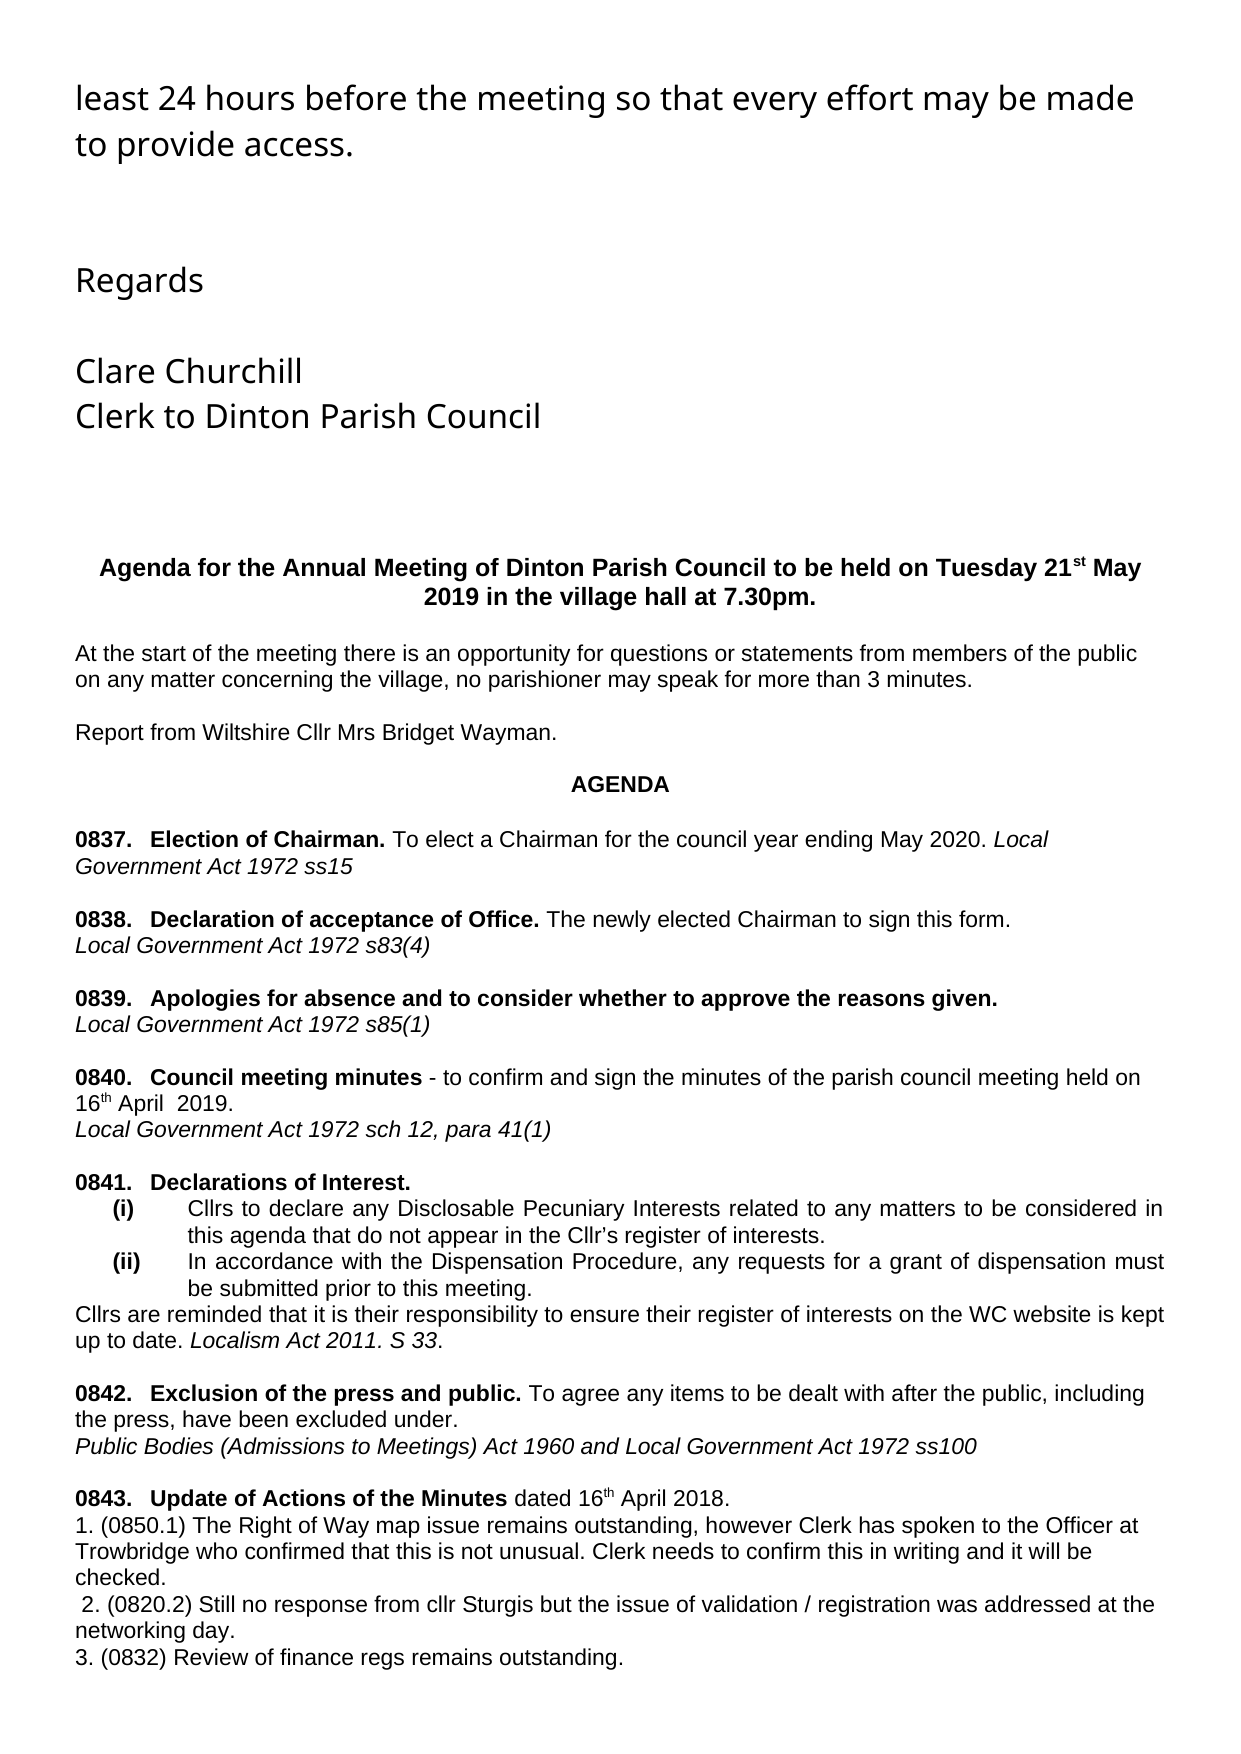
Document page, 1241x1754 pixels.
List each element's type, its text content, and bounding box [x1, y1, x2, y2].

text 3. (0832) Review of finance regs remains outstanding. [75, 1643, 1165, 1670]
text 0838. Declaration of acceptance of Office. The newly elected Chairman to sign this form. [75, 906, 1165, 932]
text AGENDA [75, 771, 1165, 826]
text 0839. Apologies for absence and to consider whether to approve the reasons given. [75, 984, 1165, 1011]
text Report from Wiltshire Cllr Mrs Bridget Wayman. [75, 719, 1165, 745]
text 0837. Election of Chairman. To elect a Chairman for the council year ending May 2020. Local Government Act 1972 ss15 [75, 826, 1165, 879]
text Local Government Act 1972 s85(1) [75, 1011, 1165, 1037]
text Regards [75, 257, 1165, 302]
text Clerk to Dinton Parish Council [75, 393, 1165, 438]
list Cllrs to declare any Disclosable Pecuniary Interests related to any matters to be considered in this agenda that do not appear in the Cllr’s register of interests. [112, 1195, 1165, 1248]
text 0841. Declarations of Interest. [75, 1169, 1165, 1195]
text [75, 75, 1165, 166]
text Public Bodies (Admissions to Meetings) Act 1960 and Local Government Act 1972 ss100 [75, 1433, 1165, 1459]
text 1. (0850.1) The Right of Way map issue remains outstanding, however Clerk has spoken to the Officer at Trowbridge who confirmed that this is not unusual. Clerk needs to confirm this in writing and it will be checked. [75, 1512, 1165, 1591]
text 0842. Exclusion of the press and public. To agree any items to be dealt with after the public, including the press, have been excluded under. [75, 1380, 1165, 1433]
text Clare Churchill [75, 347, 1165, 393]
text Agenda for the Annual Meeting of Dinton Parish Council to be held on Tuesday 21st May 2019 in the village hall at 7.30pm. [75, 553, 1165, 611]
text Local Government Act 1972 s83(4) [75, 932, 1165, 958]
text 0843. Update of Actions of the Minutes dated 16th April 2018. [75, 1485, 1165, 1512]
text 0840. Council meeting minutes - to confirm and sign the minutes of the parish council meeting held on 16th April 2019. [75, 1064, 1165, 1116]
text Cllrs are reminded that it is their responsibility to ensure their register of interests on the WC website is kept up to date. Localism Act 2011. S 33. [75, 1301, 1165, 1353]
text 2. (0820.2) Still no response from cllr Sturgis but the issue of validation / registration was addressed at the networking day. [75, 1591, 1165, 1643]
text At the start of the meeting there is an opportunity for questions or statements from members of the public on any matter concerning the village, no parishioner may speak for more than 3 minutes. [75, 639, 1165, 692]
text Local Government Act 1972 sch 12, para 41(1) [75, 1116, 1165, 1143]
list In accordance with the Dispensation Procedure, any requests for a grant of dispensation must be submitted prior to this meeting. [112, 1248, 1165, 1301]
